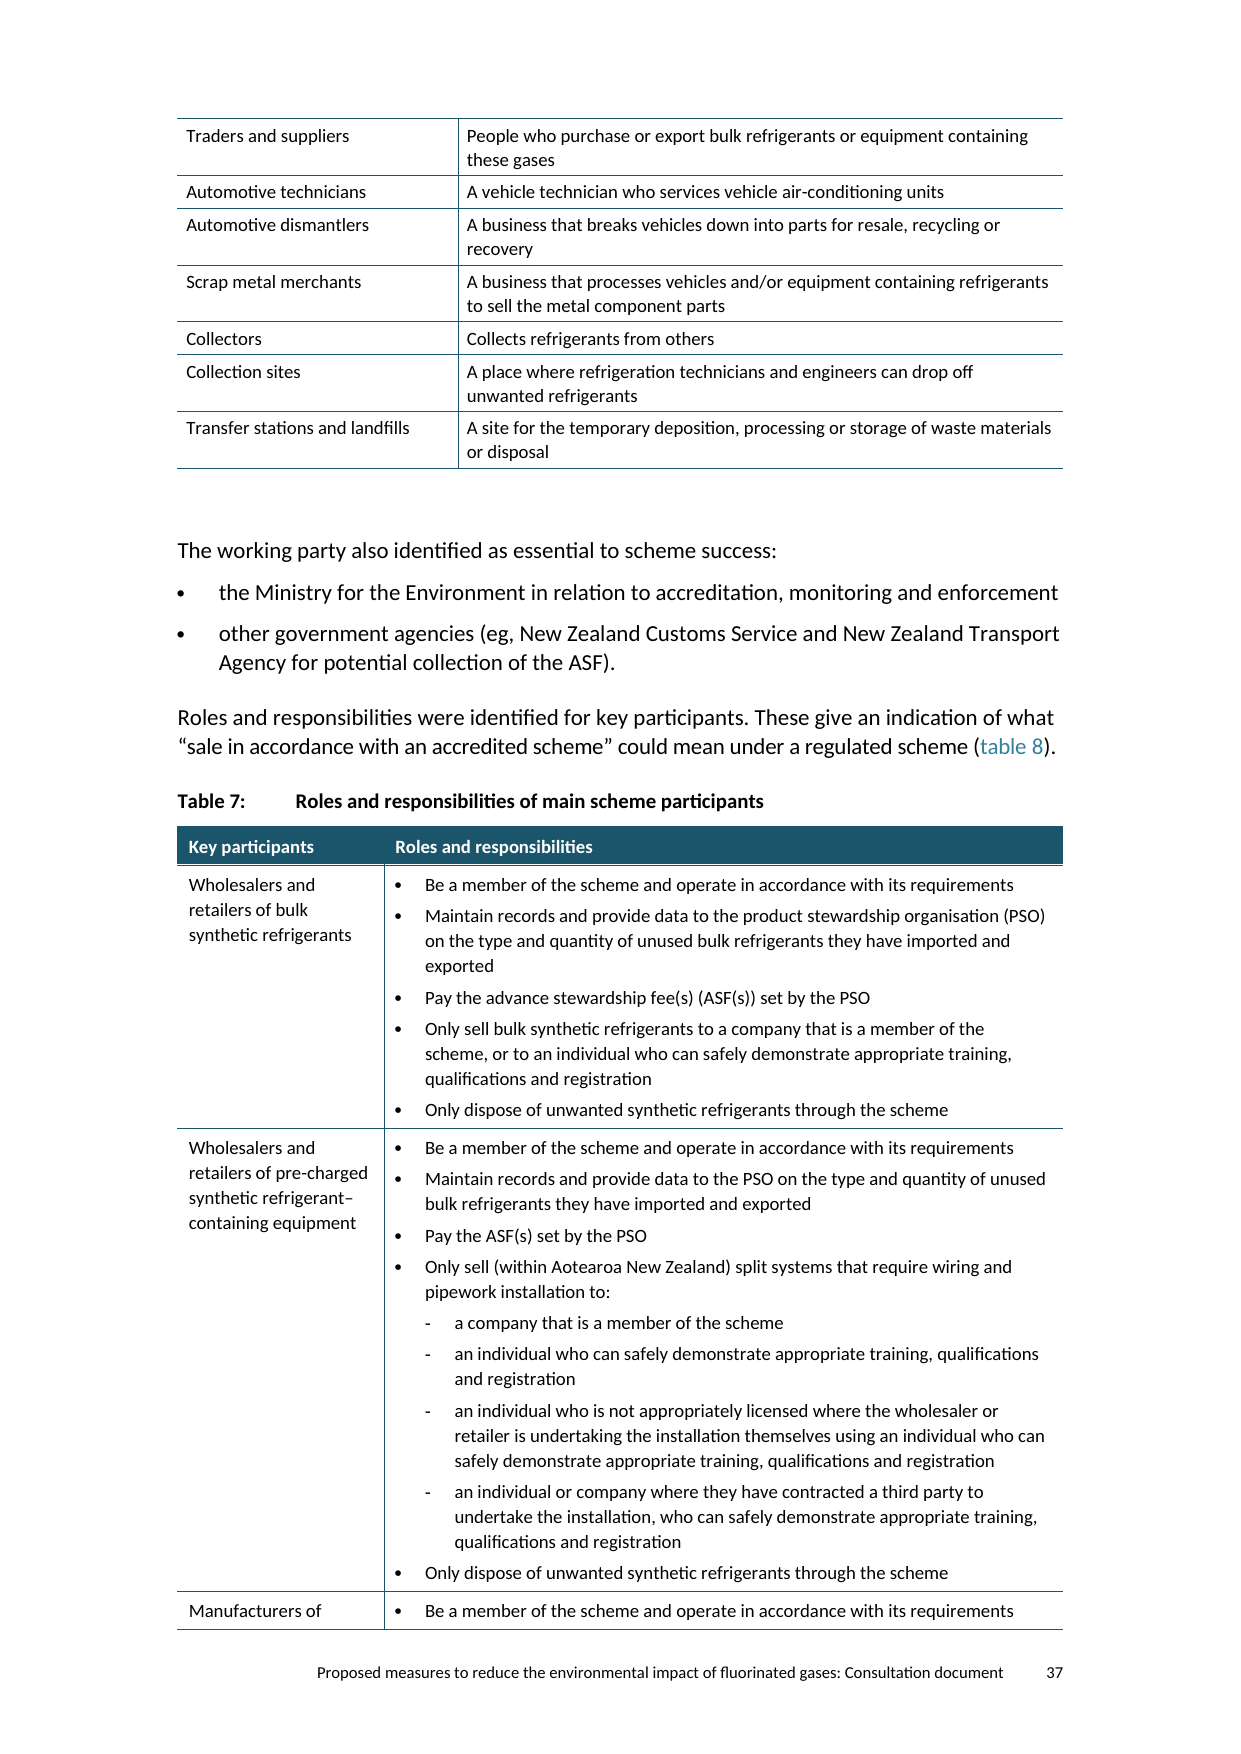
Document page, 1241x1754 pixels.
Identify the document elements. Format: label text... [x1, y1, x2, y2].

table_cell Be a member of the scheme and operate in accordance with its requirements Maintain records and provide data to the product stewardship organisation (PSO) on the type and quantity of unused bulk refrigerants they have imported and exported Pay the advance stewardship fee(s) (ASF(s)) set by the PSO Only sell bulk synthetic refrigerants to a company that is a member of the scheme, or to an individual who can safely demonstrate appropriate training, qualifications and registration Only dispose of unwanted synthetic refrigerants through the scheme [385, 866, 1063, 1127]
text other government agencies (eg, New Zealand Customs Service and New Zealand Transport Agency for potential collection of the ASF). [177, 618, 1063, 676]
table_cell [385, 1592, 1063, 1628]
subtitle Table 7: Roles and responsibilities of main scheme participants [177, 785, 1063, 814]
table_cell Wholesalers and retailers of pre-charged synthetic refrigerant–containing equipment [177, 1129, 384, 1591]
table_header Roles and responsibilities [385, 828, 1063, 864]
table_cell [177, 1592, 384, 1628]
table_cell A site for the temporary deposition, processing or storage of waste materials or disposal [459, 412, 1063, 468]
table_cell Collectors [177, 322, 458, 354]
table_cell Collection sites [177, 355, 458, 411]
table_cell Traders and suppliers [177, 119, 458, 175]
table_cell A business that breaks vehicles down into parts for resale, recycling or recovery [459, 209, 1063, 264]
table_cell Transfer stations and landfills [177, 412, 458, 468]
table_cell Scrap metal merchants [177, 266, 458, 321]
text the Ministry for the Environment in relation to accreditation, monitoring and enforcement [177, 576, 1063, 606]
table_cell A business that processes vehicles and/or equipment containing refrigerants to sell the metal component parts [459, 266, 1063, 321]
table_cell People who purchase or export bulk refrigerants or equipment containing these gases [459, 119, 1063, 175]
table_cell Be a member of the scheme and operate in accordance with its requirements Maintain records and provide data to the PSO on the type and quantity of unused bulk refrigerants they have imported and exported Pay the ASF(s) set by the PSO Only sell (within Aotearoa New Zealand) split systems that require wiring and pipework installation to: a company that is a member of the scheme an individual who can safely demonstrate appropriate training, qualifications and registration an individual who is not appropriately licensed where the wholesaler or retailer is undertaking the installation themselves using an individual who can safely demonstrate appropriate training, qualifications and registration an individual or company where they have contracted a third party to undertake the installation, who can safely demonstrate appropriate training, qualifications and registration Only dispose of unwanted synthetic refrigerants through the scheme [385, 1129, 1063, 1591]
text The working party also identified as essential to scheme success: [177, 535, 1063, 564]
table_cell A vehicle technician who services vehicle air-conditioning units [459, 176, 1063, 208]
table_cell Collects refrigerants from others [459, 322, 1063, 354]
text Roles and responsibilities were identified for key participants. These give an indication of what “sale in accordance with an accredited scheme” could mean under a regulated scheme (table 8). [177, 701, 1063, 760]
table_cell Wholesalers and retailers of bulk synthetic refrigerants [177, 866, 384, 1127]
table_cell Automotive technicians [177, 176, 458, 208]
table_cell Automotive dismantlers [177, 209, 458, 264]
table_cell A place where refrigeration technicians and engineers can drop off unwanted refrigerants [459, 355, 1063, 411]
table_header Key participants [177, 828, 384, 864]
